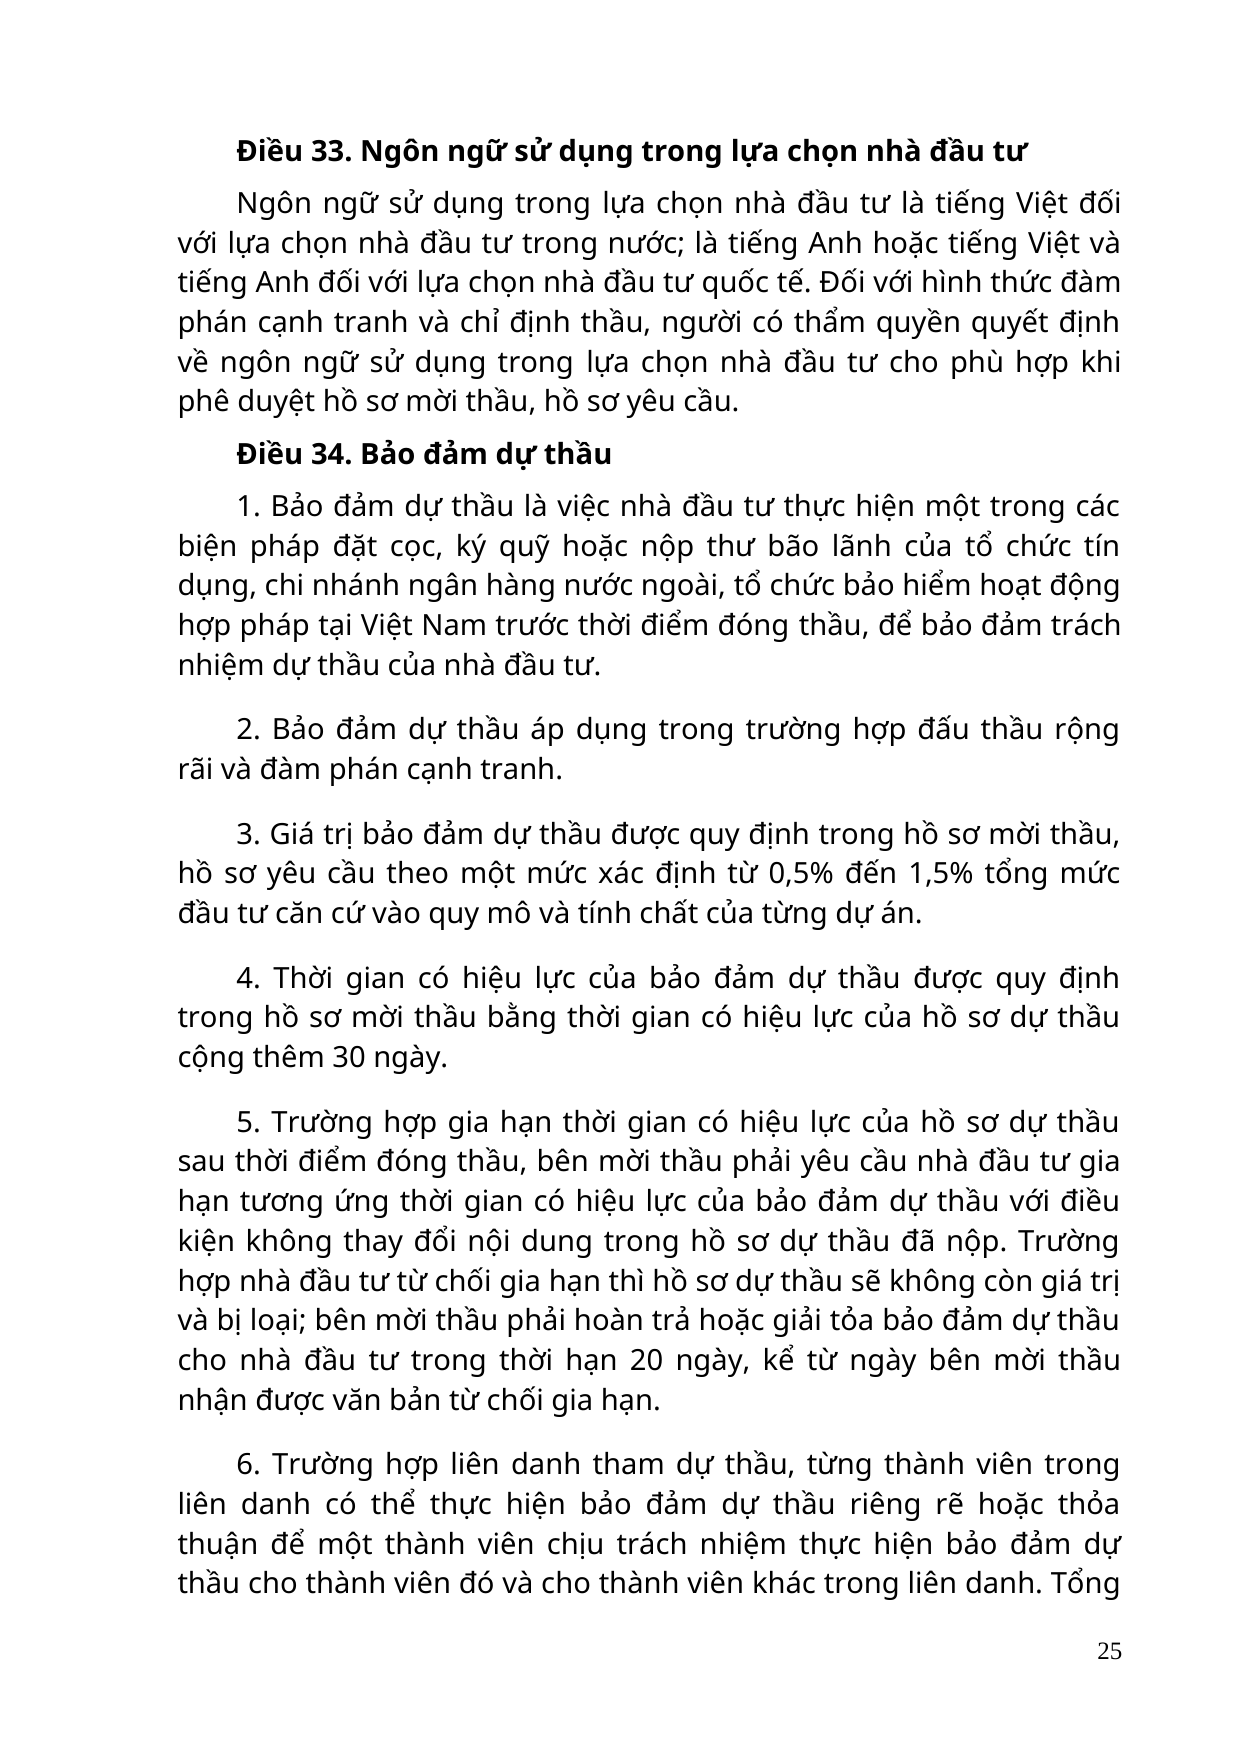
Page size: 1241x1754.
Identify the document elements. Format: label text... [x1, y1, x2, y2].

text 4. Thời gian có hiệu lực của bảo đảm dự thầu được quy định trong hồ sơ mời thầu bằng thời gian có hiệu lực của hồ sơ dự thầu cộng thêm 30 ngày. [177, 957, 1122, 1076]
text Điều 34. Bảo đảm dự thầu [177, 433, 1122, 473]
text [177, 1443, 1122, 1602]
text 5. Trường hợp gia hạn thời gian có hiệu lực của hồ sơ dự thầu sau thời điểm đóng thầu, bên mời thầu phải yêu cầu nhà đầu tư gia hạn tương ứng thời gian có hiệu lực của bảo đảm dự thầu với điều kiện không thay đổi nội dung trong hồ sơ dự thầu đã nộp. Trường hợp nhà đầu tư từ chối gia hạn thì hồ sơ dự thầu sẽ không còn giá trị và bị loại; bên mời thầu phải hoàn trả hoặc giải tỏa bảo đảm dự thầu cho nhà đầu tư trong thời hạn 20 ngày, kể từ ngày bên mời thầu nhận được văn bản từ chối gia hạn. [177, 1101, 1122, 1418]
text 1. Bảo đảm dự thầu là việc nhà đầu tư thực hiện một trong các biện pháp đặt cọc, ký quỹ hoặc nộp thư bão lãnh của tổ chức tín dụng, chi nhánh ngân hàng nước ngoài, tổ chức bảo hiểm hoạt động hợp pháp tại Việt Nam trước thời điểm đóng thầu, để bảo đảm trách nhiệm dự thầu của nhà đầu tư. [177, 485, 1122, 683]
text 2. Bảo đảm dự thầu áp dụng trong trường hợp đấu thầu rộng rãi và đàm phán cạnh tranh. [177, 708, 1122, 788]
subtitle Điều 33. Ngôn ngữ sử dụng trong lựa chọn nhà đầu tư [177, 130, 1122, 170]
text Ngôn ngữ sử dụng trong lựa chọn nhà đầu tư là tiếng Việt đối với lựa chọn nhà đầu tư trong nước; là tiếng Anh hoặc tiếng Việt và tiếng Anh đối với lựa chọn nhà đầu tư quốc tế. Đối với hình thức đàm phán cạnh tranh và chỉ định thầu, người có thẩm quyền quyết định về ngôn ngữ sử dụng trong lựa chọn nhà đầu tư cho phù hợp khi phê duyệt hồ sơ mời thầu, hồ sơ yêu cầu. [177, 182, 1122, 420]
text 3. Giá trị bảo đảm dự thầu được quy định trong hồ sơ mời thầu, hồ sơ yêu cầu theo một mức xác định từ 0,5% đến 1,5% tổng mức đầu tư căn cứ vào quy mô và tính chất của từng dự án. [177, 813, 1122, 932]
